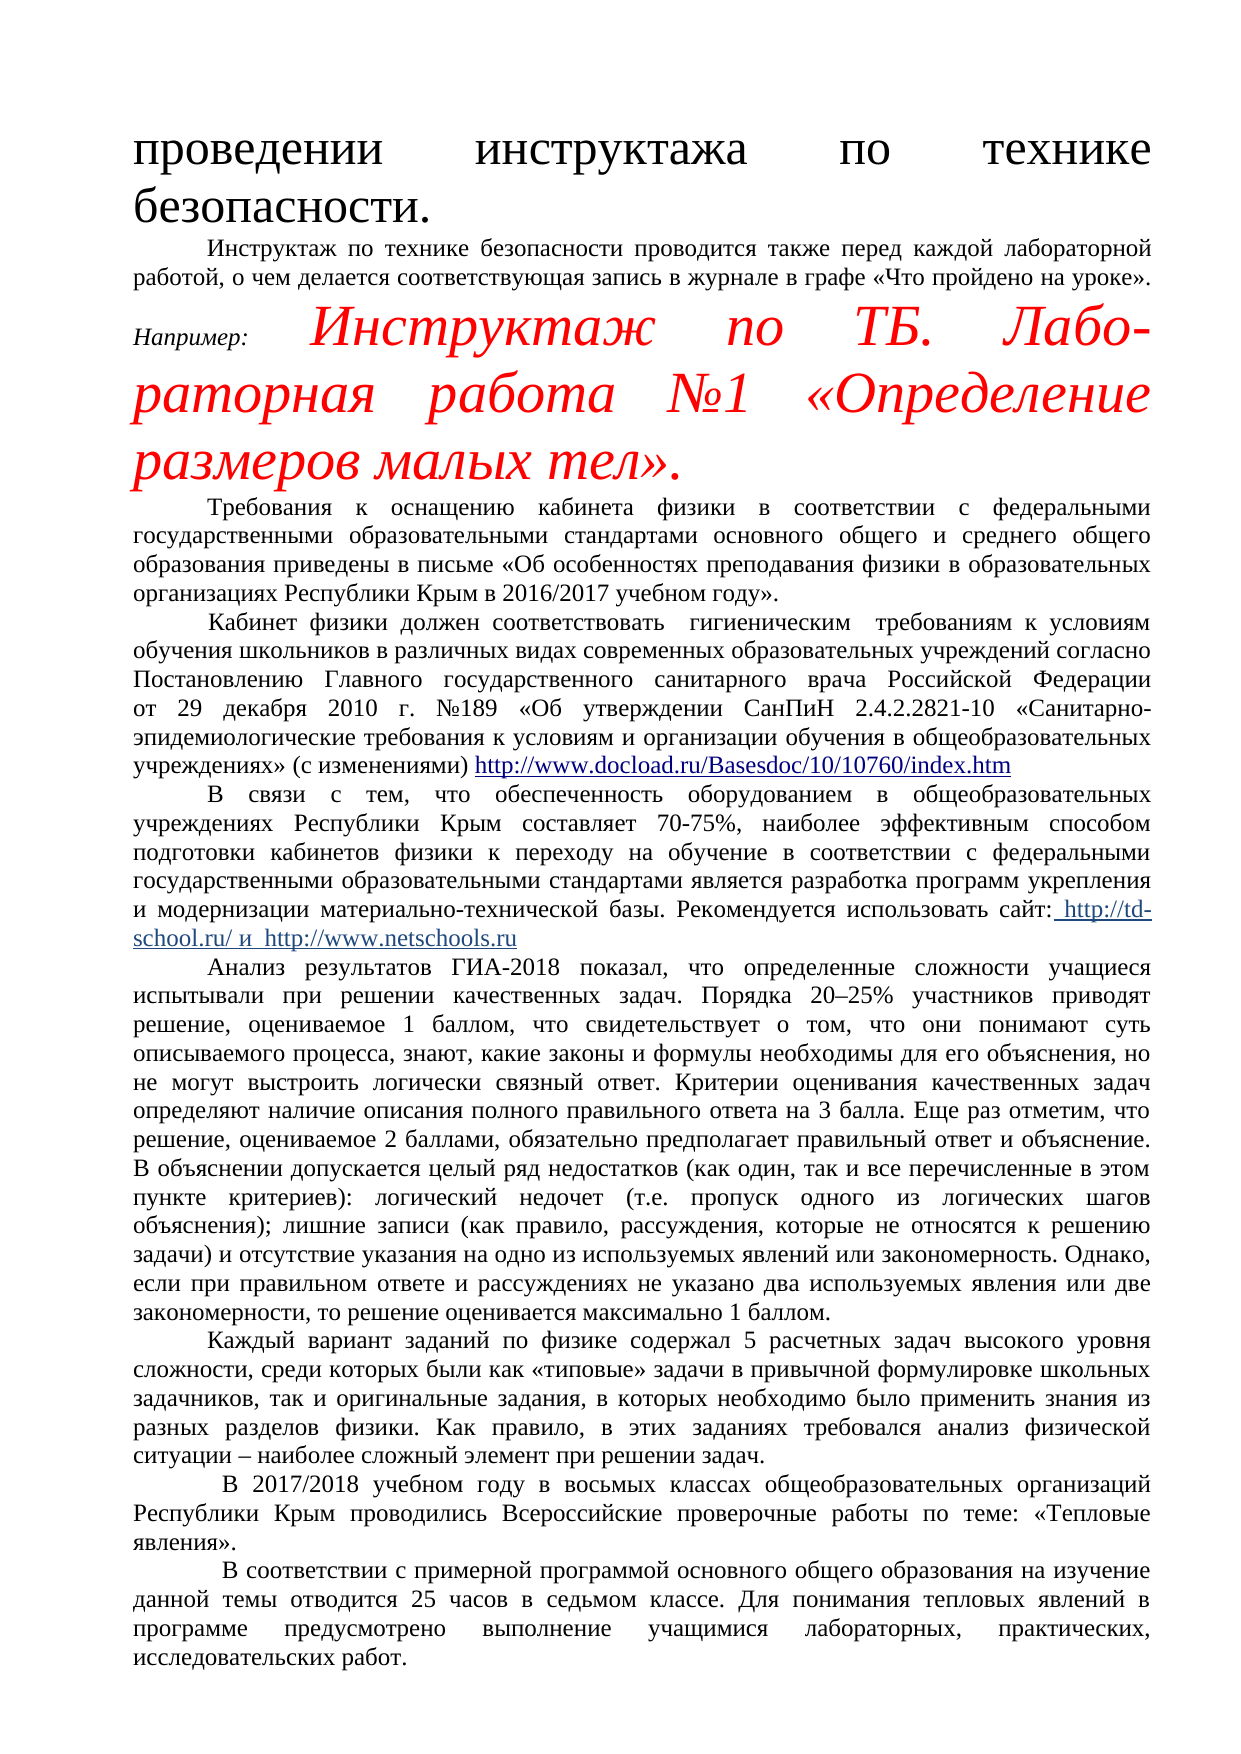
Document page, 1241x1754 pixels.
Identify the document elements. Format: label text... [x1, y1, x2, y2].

text Каждый вариант заданий по физике содержал 5 расчетных задач высокого уровня сложности, среди которых были как «типовые» задачи в привычной формулировке школьных задачников, так и оригинальные задания, в которых необходимо было применить знания из разных разделов физики. Как правило, в этих заданиях требовался анализ физической ситуации – наиболее сложный элемент при решении задач. [133, 1326, 1152, 1469]
text Кабинет физики должен соответствовать гигиеническим требованиям к условиям обучения школьников в различных видах современных образовательных учреждений согласно Постановлению Главного государственного санитарного врача Российской Федерации от 29 декабря 2010 г. №189 «Об утверждении СанПиН 2.4.2.2821-10 «Санитарно-эпидемиологические требования к условиям и организации обучения в общеобразовательных учреждениях» (с изменениями) http://www.docload.ru/Basesdoc/10/10760/index.htm [133, 607, 1152, 779]
text Требования к оснащению кабинета физики в соответствии с федеральными государственными образовательными стандартами основного общего и среднего общего образования приведены в письме «Об особенностях преподавания физики в образовательных организациях Республики Крым в 2016/2017 учебном году». [133, 492, 1152, 607]
text В связи с тем, что обеспеченность оборудованием в общеобразовательных учреждениях Республики Крым составляет 70-75%, наиболее эффективным способом подготовки кабинетов физики к переходу на обучение в соответствии с федеральными государственными образовательными стандартами является разработка программ укрепления и модернизации материально-технической базы. Рекомендуется использовать сайт: http://td-school.ru/ и http://www.netschools.ru [133, 779, 1152, 952]
text В соответствии с примерной программой основного общего образования на изучение данной темы отводится 25 часов в седьмом классе. Для понимания тепловых явлений в программе предусмотрено выполнение учащимися лабораторных, практических, исследовательских работ. [133, 1556, 1152, 1671]
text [133, 118, 1152, 233]
text Анализ результатов ГИА-2018 показал, что определенные сложности учащиеся испытывали при решении качественных задач. Порядка 20–25% участников приводят решение, оцениваемое 1 баллом, что свидетельствует о том, что они понимают суть описываемого процесса, знают, какие законы и формулы необходимы для его объяснения, но не могут выстроить логически связный ответ. Критерии оценивания качественных задач определяют наличие описания полного правильного ответа на 3 балла. Еще раз отметим, что решение, оцениваемое 2 баллами, обязательно предполагает правильный ответ и объяснение. В объяснении допускается целый ряд недостатков (как один, так и все перечисленные в этом пункте критериев): логический недочет (т.е. пропуск одного из логических шагов объяснения); лишние записи (как правило, рассуждения, которые не относятся к решению задачи) и отсутствие указания на одно из используемых явлений или закономерность. Однако, если при правильном ответе и рассуждениях не указано два используемых явления или две закономерности, то решение оценивается максимально 1 баллом. [133, 952, 1152, 1326]
text Инструктаж по технике безопасности проводится также перед каждой лабораторной работой, о чем делается соответствующая запись в журнале в графе «Что пройдено на уроке». Например: Инструктаж по ТБ. Лабораторная работа №1 «Определение размеров малых тел». [133, 233, 1152, 492]
text В 2017/2018 учебном году в восьмых классах общеобразовательных организаций Республики Крым проводились Всероссийские проверочные работы по теме: «Тепловые явления». [133, 1469, 1152, 1556]
